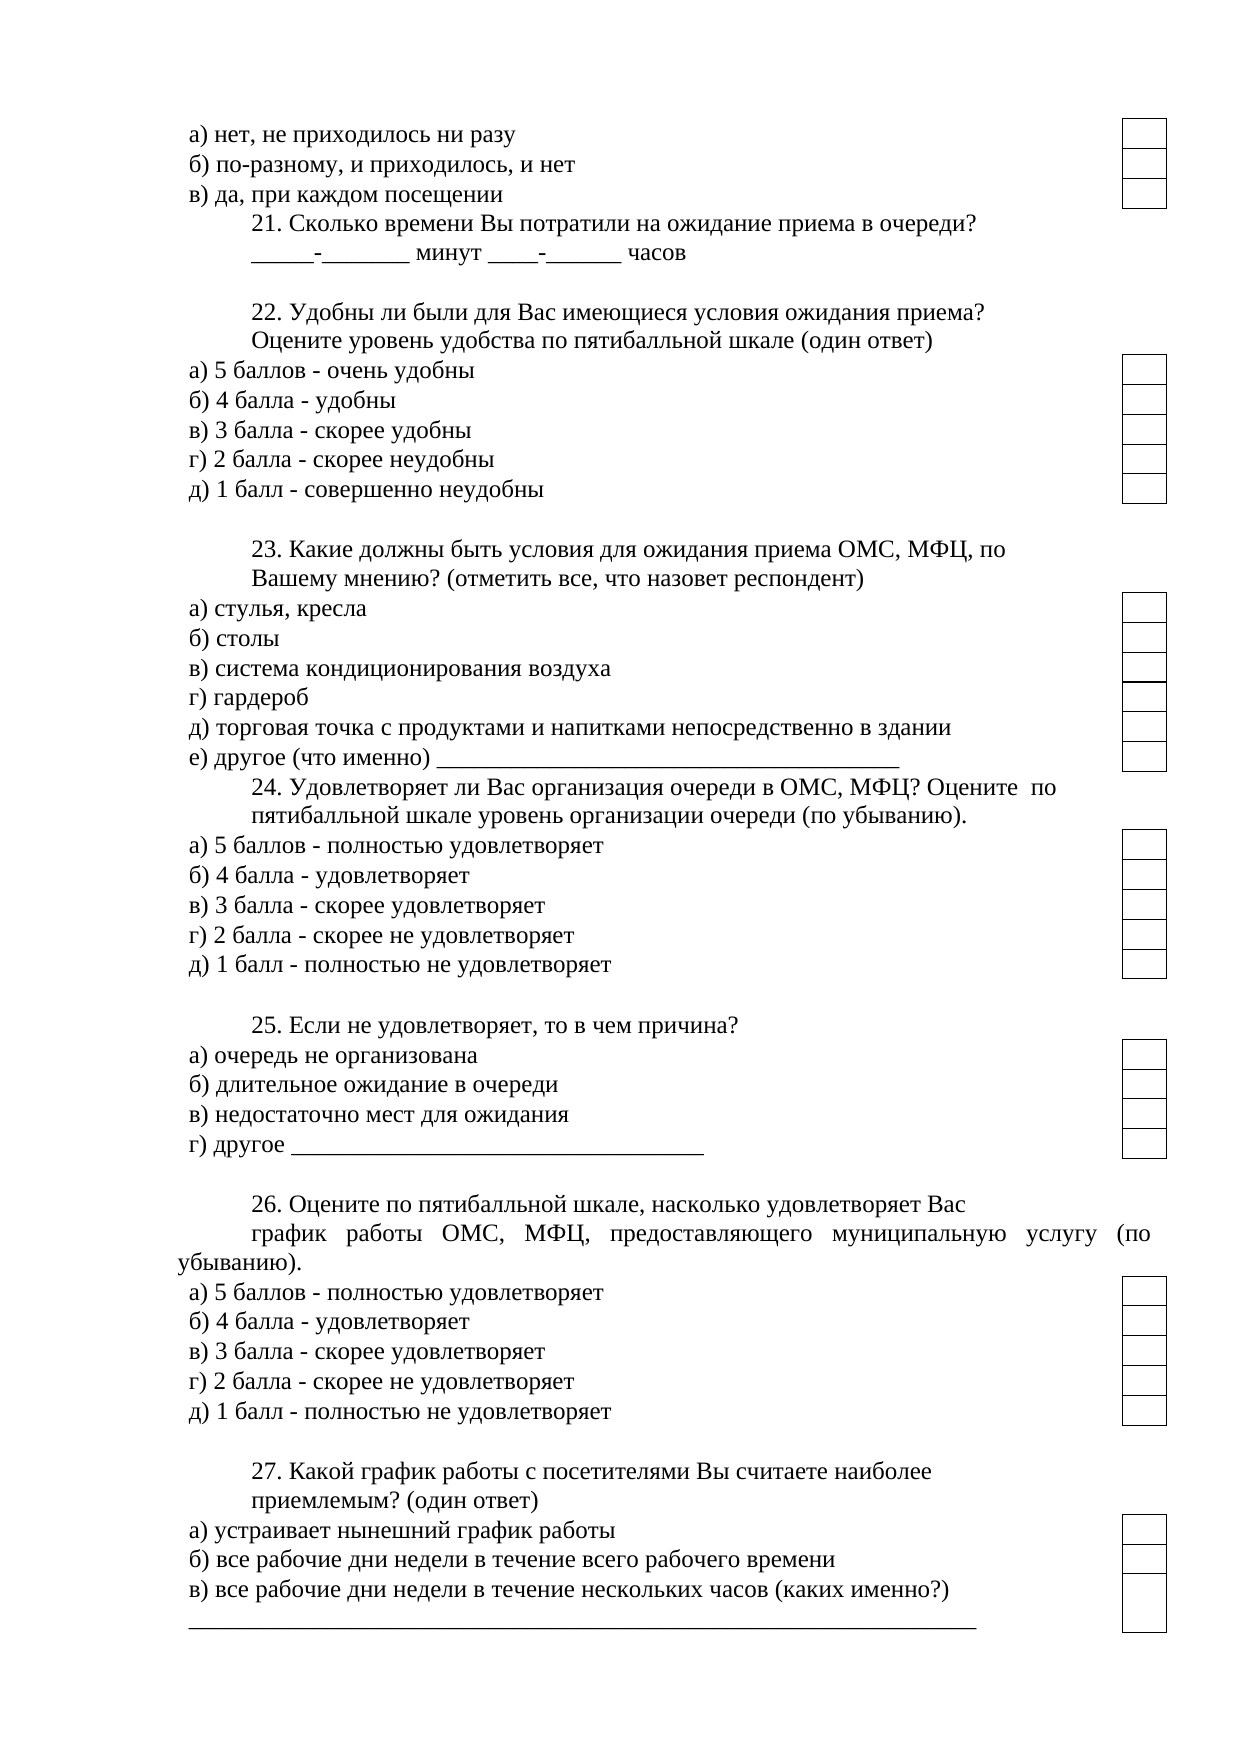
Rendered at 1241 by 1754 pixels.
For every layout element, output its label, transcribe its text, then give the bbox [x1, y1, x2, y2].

table_cell б) все рабочие дни недели в течение всего рабочего времени [177, 1544, 1122, 1573]
text 24. Удовлетворяет ли Вас организация очереди в ОМС, МФЦ? Оцените по [177, 772, 1152, 801]
table_cell [1123, 385, 1166, 414]
table_cell [1123, 1574, 1166, 1632]
table_header [1123, 1515, 1166, 1543]
table_cell [1123, 415, 1166, 443]
table_cell [1123, 1336, 1166, 1365]
table_header а) очередь не организована [177, 1039, 1122, 1068]
table_cell [1123, 623, 1166, 652]
table_cell е) другое (что именно) _____________________________________ [177, 741, 1122, 771]
table_cell д) 1 балл - совершенно неудобны [177, 473, 1122, 503]
table_cell [1123, 683, 1166, 711]
table_cell д) 1 балл - полностью не удовлетворяет [177, 949, 1122, 978]
text 23. Какие должны быть условия для ожидания приема ОМС, МФЦ, по [177, 534, 1152, 563]
table_cell б) столы [177, 622, 1122, 652]
text приемлемым? (один ответ) [177, 1485, 1152, 1514]
table_cell в) 3 балла - скорее удовлетворяет [177, 1335, 1122, 1365]
table_header а) нет, не приходилось ни разу [177, 118, 1122, 148]
text пятибалльной шкале уровень организации очереди (по убыванию). [177, 801, 1152, 829]
table_cell [1123, 1099, 1166, 1128]
table_header а) 5 баллов - полностью удовлетворяет [177, 829, 1122, 859]
table_cell в) все рабочие дни недели в течение нескольких часов (каких именно?) _______________________________________________________________ [177, 1573, 1122, 1632]
table_header [1123, 355, 1166, 384]
table_header а) устраивает нынешний график работы [177, 1514, 1122, 1543]
table_header а) 5 баллов - полностью удовлетворяет [177, 1276, 1122, 1305]
table_header [1123, 119, 1166, 148]
table_cell б) по-разному, и приходилось, и нет [177, 148, 1122, 178]
table_cell [1123, 1396, 1166, 1424]
table_cell [1123, 653, 1166, 681]
text Вашему мнению? (отметить все, что назовет респондент) [177, 563, 1152, 592]
table_cell д) торговая точка с продуктами и напитками непосредственно в здании [177, 711, 1122, 741]
text график работы ОМС, МФЦ, предоставляющего муниципальную услугу (по убыванию). [177, 1218, 1152, 1276]
table_cell б) длительное ожидание в очереди [177, 1069, 1122, 1098]
table_header а) 5 баллов - очень удобны [177, 354, 1122, 384]
table_cell г) другое _________________________________ [177, 1128, 1122, 1158]
table_cell [1123, 890, 1166, 919]
table_header а) стулья, кресла [177, 592, 1122, 622]
table_header [1123, 1277, 1166, 1305]
table_cell [1123, 445, 1166, 473]
table_cell в) система кондиционирования воздуха [177, 652, 1122, 681]
table_cell в) 3 балла - скорее удобны [177, 414, 1122, 443]
table_cell [1123, 149, 1166, 178]
table_cell б) 4 балла - удовлетворяет [177, 859, 1122, 889]
table_cell [1123, 950, 1166, 978]
table_cell [1123, 860, 1166, 889]
table_header [1123, 830, 1166, 859]
text Оцените уровень удобства по пятибалльной шкале (один ответ) [177, 325, 1152, 354]
table_cell [1123, 1306, 1166, 1335]
text 26. Оцените по пятибалльной шкале, насколько удовлетворяет Вас [177, 1189, 1152, 1218]
table_cell [1123, 1545, 1166, 1573]
table_cell [1123, 712, 1166, 741]
table_cell [1123, 1366, 1166, 1395]
table_cell г) 2 балла - скорее неудобны [177, 444, 1122, 473]
table_cell б) 4 балла - удовлетворяет [177, 1305, 1122, 1335]
table_header [1123, 1040, 1166, 1068]
table_cell г) гардероб [177, 681, 1122, 711]
table_cell [1123, 1129, 1166, 1158]
table_cell в) да, при каждом посещении [177, 178, 1122, 207]
table_cell [1123, 1070, 1166, 1098]
table_cell б) 4 балла - удобны [177, 384, 1122, 414]
table_cell г) 2 балла - скорее не удовлетворяет [177, 1365, 1122, 1395]
text 25. Если не удовлетворяет, то в чем причина? [177, 1010, 1152, 1039]
table_cell г) 2 балла - скорее не удовлетворяет [177, 919, 1122, 948]
table_cell [1123, 742, 1166, 771]
text 21. Сколько времени Вы потратили на ожидание приема в очереди? [177, 208, 1152, 237]
table_cell [1123, 474, 1166, 503]
table_header [1123, 593, 1166, 622]
text _____-_______ минут ____-______ часов [177, 237, 1152, 266]
table_cell д) 1 балл - полностью не удовлетворяет [177, 1395, 1122, 1424]
text 27. Какой график работы с посетителями Вы считаете наиболее [177, 1456, 1152, 1485]
table_cell [1123, 179, 1166, 207]
table_cell [1123, 920, 1166, 948]
table_cell в) 3 балла - скорее удовлетворяет [177, 889, 1122, 919]
text 22. Удобны ли были для Вас имеющиеся условия ожидания приема? [177, 297, 1152, 325]
table_cell в) недостаточно мест для ожидания [177, 1098, 1122, 1128]
